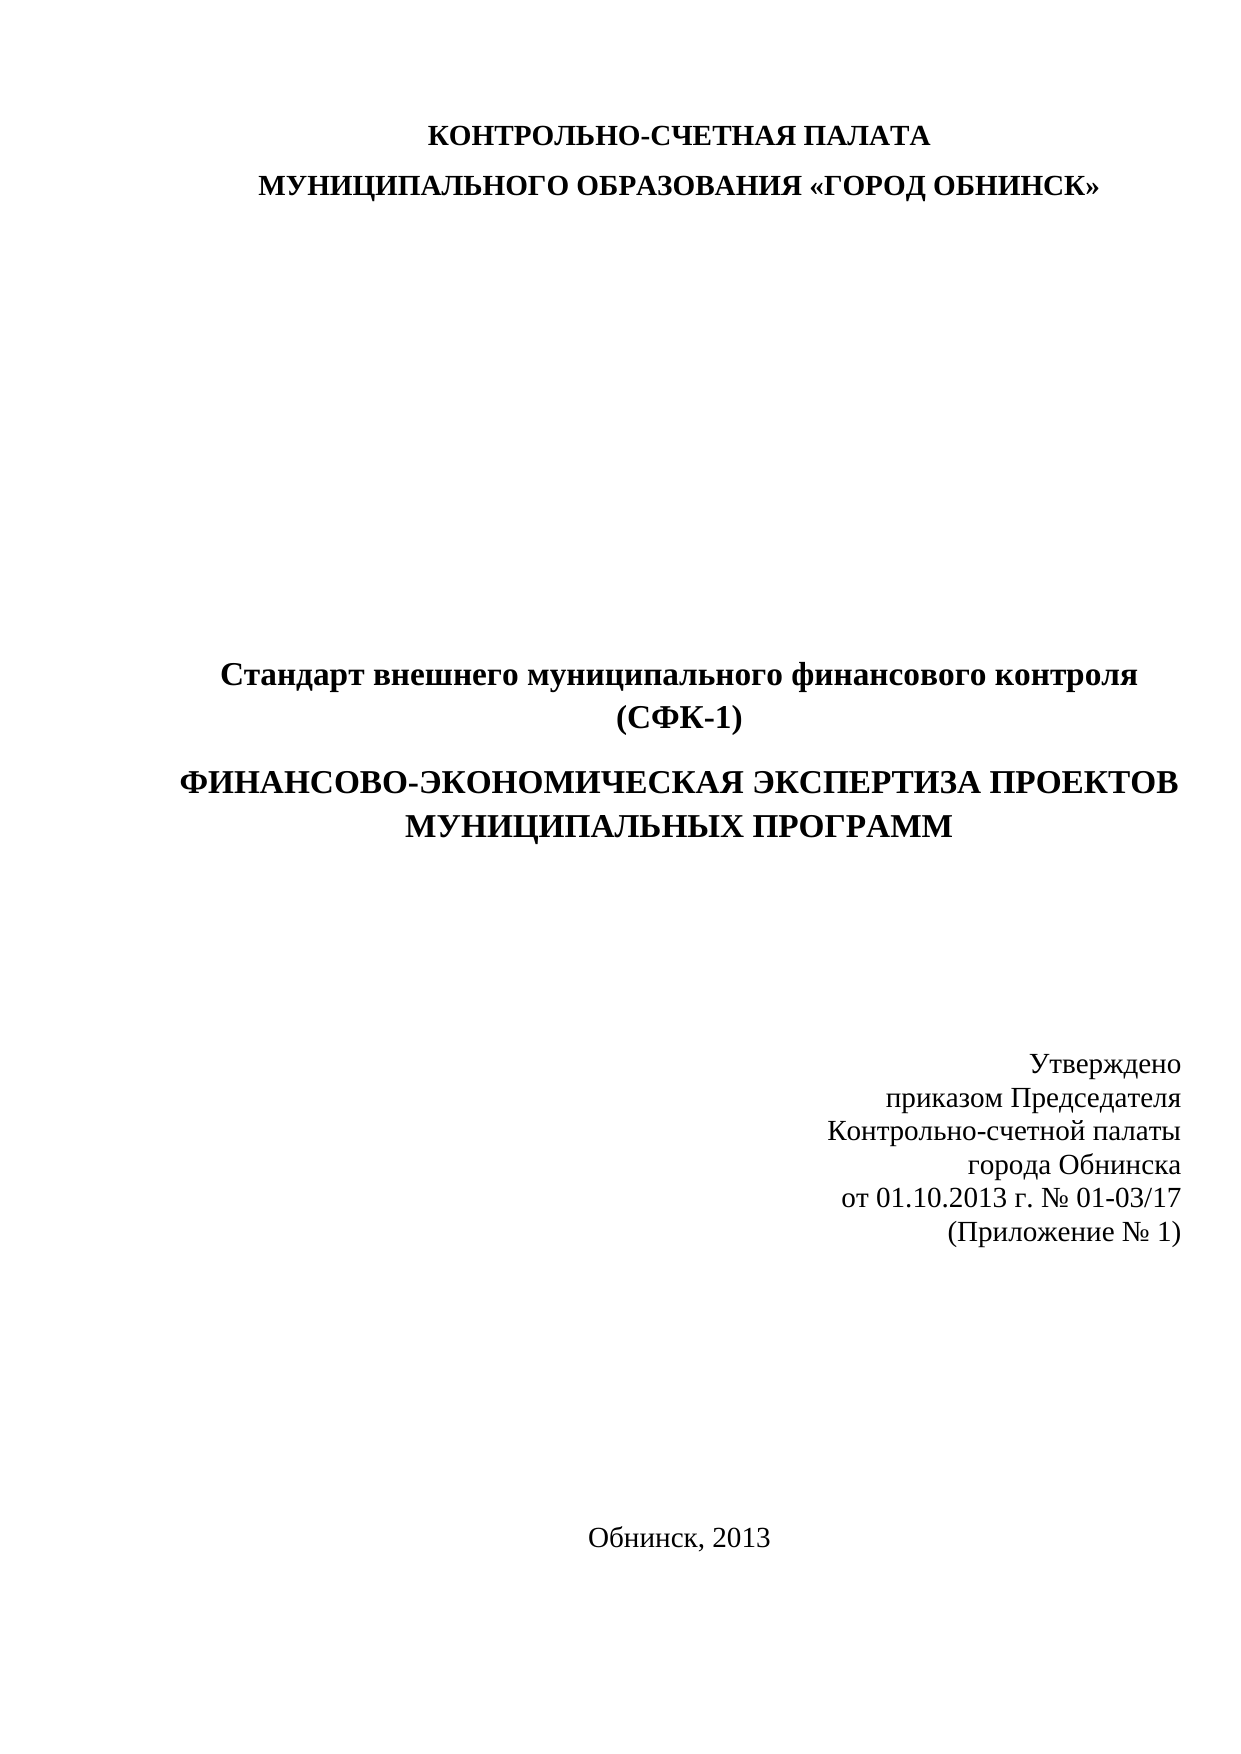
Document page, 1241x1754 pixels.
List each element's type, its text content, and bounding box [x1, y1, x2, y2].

text приказом Председателя [177, 1080, 1181, 1113]
text (Приложение № 1) [177, 1214, 1181, 1247]
title КОНТРОЛЬНО-СЧЕТНАЯ ПАЛАТА [177, 118, 1181, 152]
text города Обнинска [177, 1147, 1181, 1180]
text от 01.10.2013 г. № 01-03/17 [177, 1180, 1181, 1214]
title МУНИЦИПАЛЬНОГО ОБРАЗОВАНИЯ «ГОРОД ОБНИНСК» [177, 168, 1181, 202]
subtitle ФИНАНСОВО-ЭКОНОМИЧЕСКАЯ ЭКСПЕРТИЗА ПРОЕКТОВ МУНИЦИПАЛЬНЫХ ПРОГРАММ [177, 763, 1181, 845]
text Обнинск, 2013 [177, 1521, 1181, 1554]
text Стандарт внешнего муниципального финансового контроля (СФК-1) [177, 654, 1181, 736]
text Контрольно-счетной палаты [177, 1113, 1181, 1147]
text Утверждено [177, 1046, 1181, 1080]
